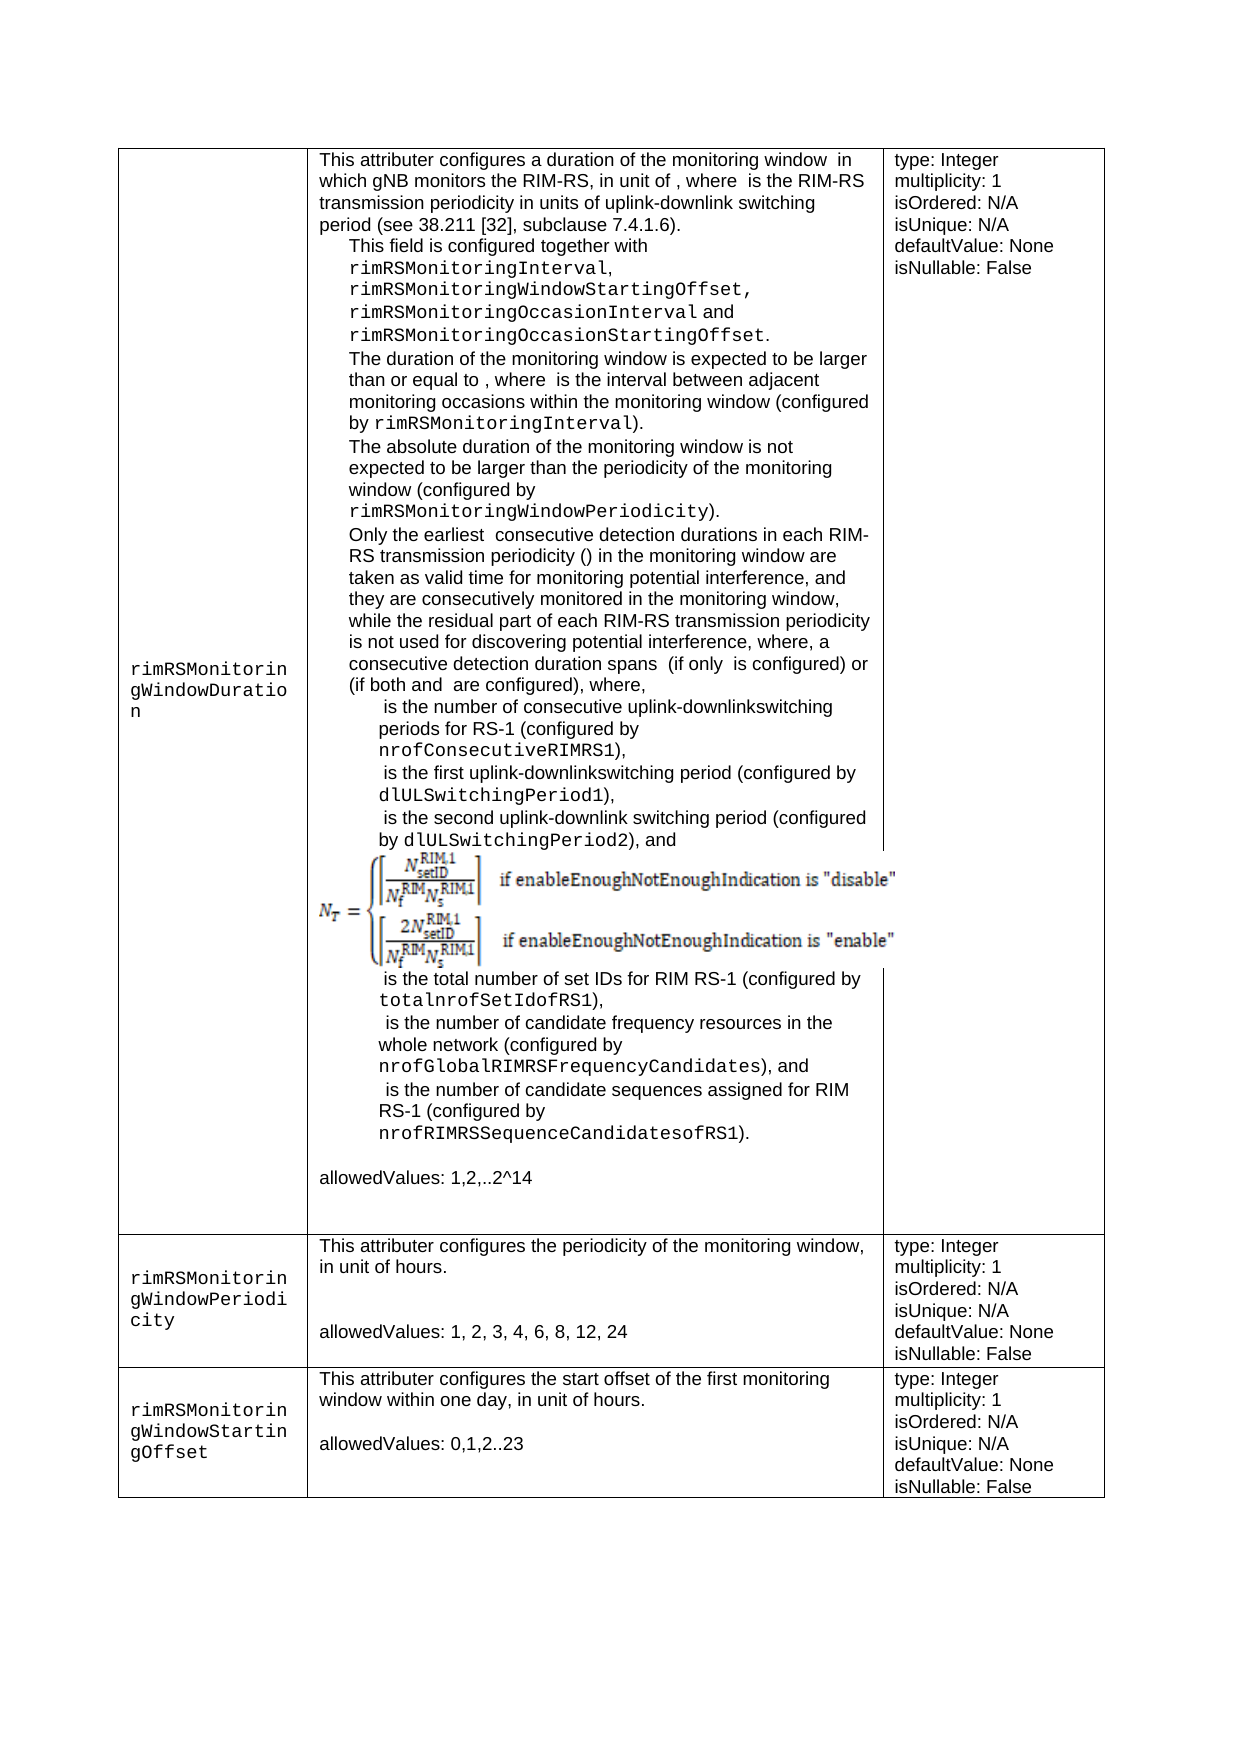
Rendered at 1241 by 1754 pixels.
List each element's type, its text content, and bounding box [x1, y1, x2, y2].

table_cell rimRSMonitoringWindowStartingOffset [119, 1368, 307, 1497]
table_cell This attributer configures the start offset of the first monitoring window within one day, in unit of hours. allowedValues: 0,1,2..23 [308, 1368, 883, 1497]
picture [319, 851, 895, 968]
table_cell This attributer configures the periodicity of the monitoring window, in unit of hours. allowedValues: 1, 2, 3, 4, 6, 8, 12, 24 [308, 1235, 883, 1367]
table_cell type: Integer multiplicity: 1 isOrdered: N/A isUnique: N/A defaultValue: None isNullable: False [884, 1235, 1104, 1367]
table_cell rimRSMonitoringWindowPeriodicity [119, 1235, 307, 1367]
table_cell rimRSMonitoringWindowDuration [119, 149, 307, 1234]
table_cell This attributer configures a duration of the monitoring window in which gNB monitors the RIM-RS, in unit of , where is the RIM-RS transmission periodicity in units of uplink-downlink switching period (see 38.211 [32], subclause 7.4.1.6). This field is configured together with rimRSMonitoringInterval, rimRSMonitoringWindowStartingOffset, rimRSMonitoringOccasionInterval and rimRSMonitoringOccasionStartingOffset. The duration of the monitoring window is expected to be larger than or equal to , where is the interval between adjacent monitoring occasions within the monitoring window (configured by rimRSMonitoringInterval). The absolute duration of the monitoring window is not expected to be larger than the periodicity of the monitoring window (configured by rimRSMonitoringWindowPeriodicity). Only the earliest consecutive detection durations in each RIM-RS transmission periodicity () in the monitoring window are taken as valid time for monitoring potential interference, and they are consecutively monitored in the monitoring window, while the residual part of each RIM-RS transmission periodicity is not used for discovering potential interference, where, a consecutive detection duration spans (if only is configured) or (if both and are configured), where, is the number of consecutive uplink-downlinkswitching periods for RS-1 (configured by nrofConsecutiveRIMRS1), is the first uplink-downlinkswitching period (configured by dlULSwitchingPeriod1), is the second uplink-downlink switching period (configured by dlULSwitchingPeriod2), and is the total number of set IDs for RIM RS-1 (configured by totalnrofSetIdofRS1), is the number of candidate frequency resources in the whole network (configured by nrofGlobalRIMRSFrequencyCandidates), and is the number of candidate sequences assigned for RIM RS-1 (configured by nrofRIMRSSequenceCandidatesofRS1). allowedValues: 1,2,..2^14 [308, 149, 883, 1234]
table_cell type: Integer multiplicity: 1 isOrdered: N/A isUnique: N/A defaultValue: None isNullable: False [884, 149, 1104, 1234]
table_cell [884, 1368, 1104, 1497]
